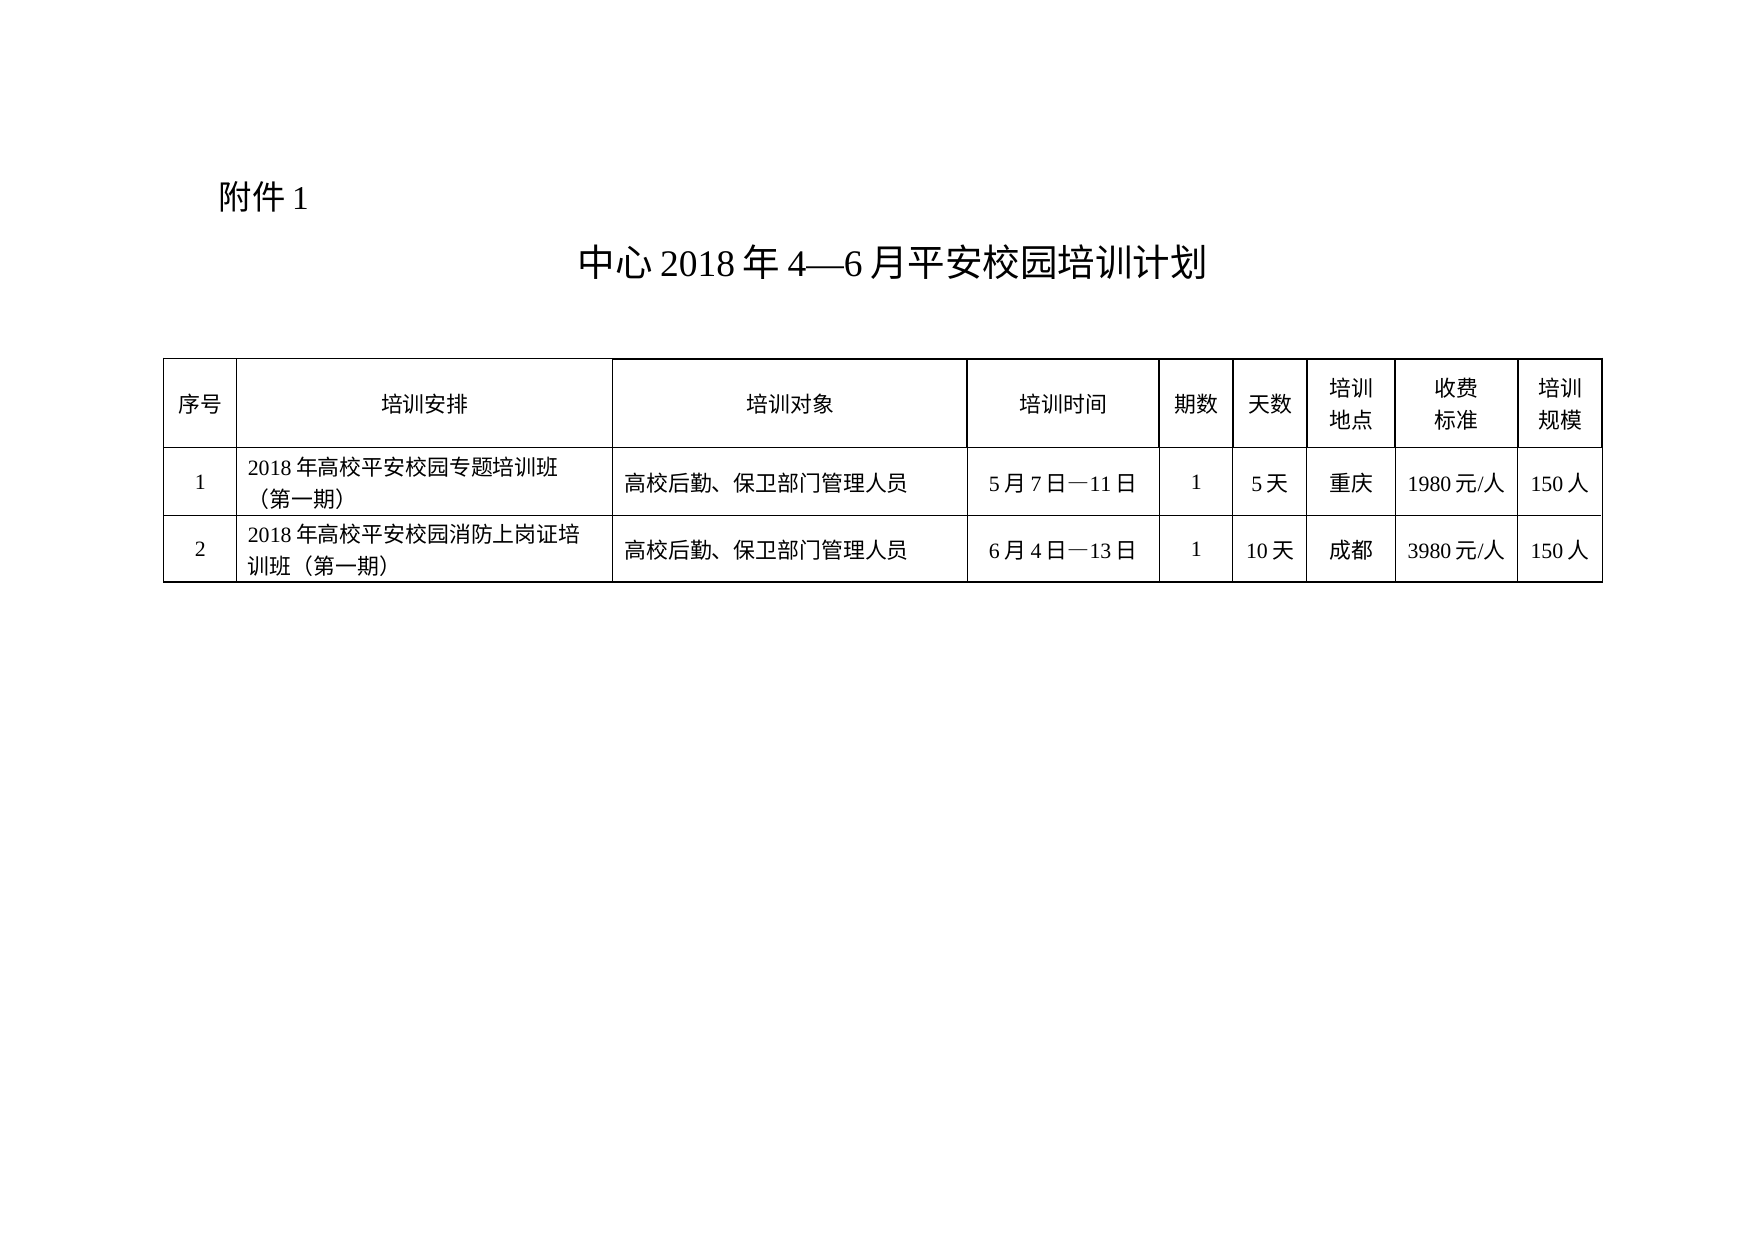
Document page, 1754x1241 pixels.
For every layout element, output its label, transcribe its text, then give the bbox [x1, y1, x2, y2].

table_cell 重庆 [1307, 448, 1395, 515]
table_header 天数 [1234, 360, 1306, 447]
table_header 培训时间 [968, 360, 1158, 447]
table_cell 2 [164, 516, 236, 581]
table_header 收费 标准 [1396, 360, 1517, 447]
table_cell 10天 [1233, 516, 1306, 581]
table_header 培训 地点 [1308, 360, 1394, 447]
table_header 期数 [1160, 360, 1232, 447]
table_cell 5天 [1233, 448, 1306, 515]
table_cell 1 [1160, 448, 1232, 515]
table_cell 6月4日—13日 [968, 516, 1159, 581]
table_cell 1980元/人 [1396, 448, 1517, 515]
text 附件1 [218, 163, 1547, 228]
table_cell 150人 [1518, 515, 1602, 581]
table_cell 2018年高校平安校园专题培训班（第一期） [237, 448, 612, 515]
table_cell 150人 [1518, 448, 1602, 515]
table_header 序号 [164, 359, 236, 447]
table_cell 3980元/人 [1396, 516, 1517, 581]
table_header 培训安排 [237, 359, 612, 447]
table_cell 成都 [1307, 516, 1395, 581]
table_cell 高校后勤、保卫部门管理人员 [613, 448, 967, 515]
table_header 培训 规模 [1519, 360, 1601, 447]
text 中心2018年4—6月平安校园培训计划 [218, 228, 1547, 293]
table_cell 高校后勤、保卫部门管理人员 [613, 516, 967, 581]
table_cell 1 [164, 448, 236, 515]
table_cell 2018年高校平安校园消防上岗证培训班（第一期） [237, 516, 612, 581]
table_cell 5月7日—11日 [968, 448, 1159, 515]
table_header 培训对象 [613, 360, 966, 447]
table_cell 1 [1160, 516, 1232, 581]
